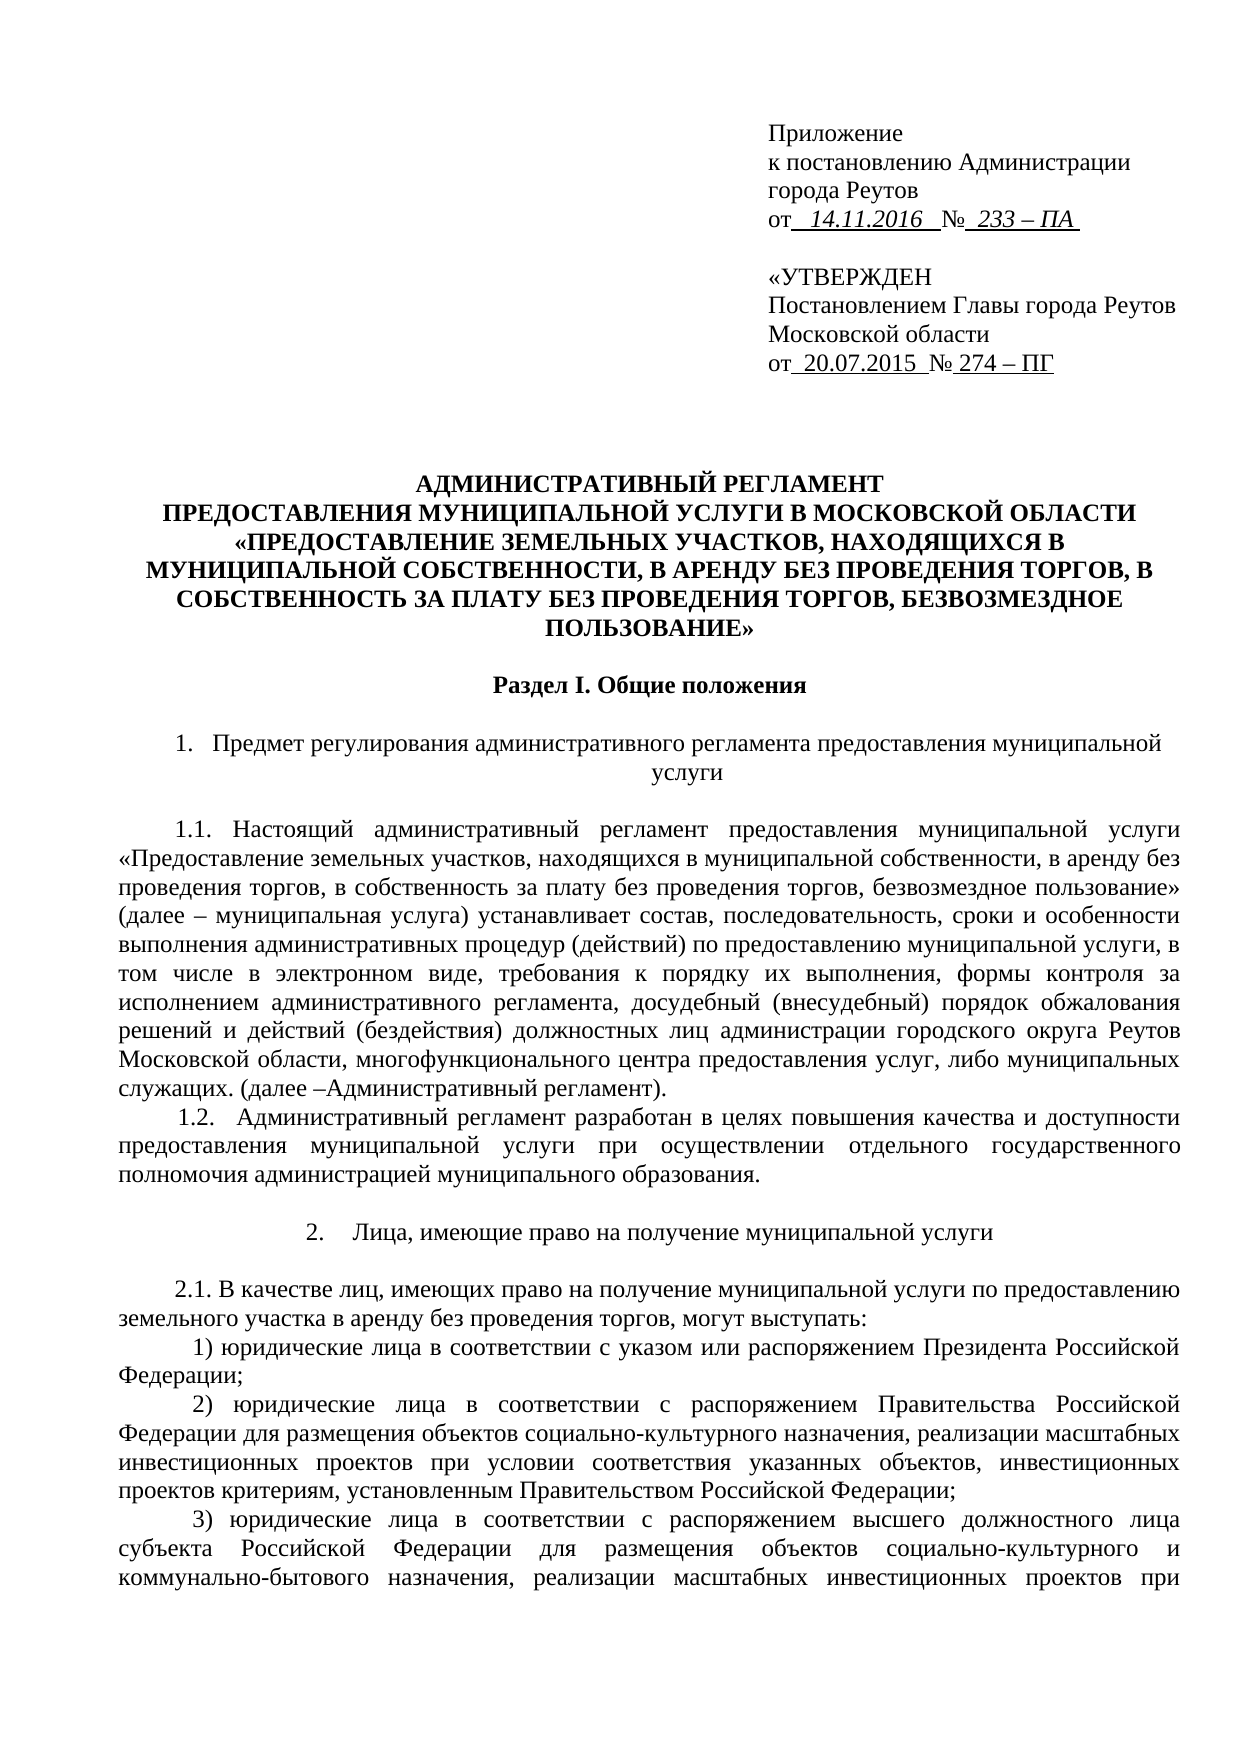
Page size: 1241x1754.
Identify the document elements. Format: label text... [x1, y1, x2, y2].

text от 20.07.2015 № 274 – ПГ [118, 348, 1181, 377]
text Московской области [768, 319, 1181, 348]
list Предмет регулирования административного регламента предоставления муниципальной услуги [156, 728, 1181, 786]
text к постановлению Администрации города Реутов [768, 147, 1181, 204]
list Лица, имеющие право на получение муниципальной услуги [118, 1217, 1181, 1246]
text 2) юридические лица в соответствии с распоряжением Правительства Российской Федерации для размещения объектов социально-культурного назначения, реализации масштабных инвестиционных проектов при условии соответствия указанных объектов, инвестиционных проектов критериям, установленным Правительством Российской Федерации; [118, 1389, 1181, 1504]
text АДМИНИСТРАТИВНЫЙ РЕГЛАМЕНТ [118, 469, 1181, 498]
text 1.1. Настоящий административный регламент предоставления муниципальной услуги «Предоставление земельных участков, находящихся в муниципальной собственности, в аренду без проведения торгов, в собственность за плату без проведения торгов, безвозмездное пользование» (далее – муниципальная услуга) устанавливает состав, последовательность, сроки и особенности выполнения административных процедур (действий) по предоставлению муниципальной услуги, в том числе в электронном виде, требования к порядку их выполнения, формы контроля за исполнением административного регламента, досудебный (внесудебный) порядок обжалования решений и действий (бездействия) должностных лиц администрации городского округа Реутов Московской области, многофункционального центра предоставления услуг, либо муниципальных служащих. (далее –Административный регламент). [118, 814, 1181, 1102]
text Постановлением Главы города Реутов [768, 291, 1181, 319]
text Раздел I. Общие положения [118, 671, 1181, 699]
text «УТВЕРЖДЕН [768, 262, 1181, 291]
text ПРЕДОСТАВЛЕНИЯ МУНИЦИПАЛЬНОЙ УСЛУГИ В МОСКОВСКОЙ ОБЛАСТИ «ПРЕДОСТАВЛЕНИЕ ЗЕМЕЛЬНЫХ УЧАСТКОВ, НАХОДЯЩИХСЯ В МУНИЦИПАЛЬНОЙ СОБСТВЕННОСТИ, В АРЕНДУ БЕЗ ПРОВЕДЕНИЯ ТОРГОВ, В СОБСТВЕННОСТЬ ЗА ПЛАТУ БЕЗ ПРОВЕДЕНИЯ ТОРГОВ, БЕЗВОЗМЕЗДНОЕ ПОЛЬЗОВАНИЕ» [118, 498, 1181, 642]
text 1) юридические лица в соответствии с указом или распоряжением Президента Российской Федерации; [118, 1332, 1181, 1389]
text 2.1. В качестве лиц, имеющих право на получение муниципальной услуги по предоставлению земельного участка в аренду без проведения торгов, могут выступать: [118, 1274, 1181, 1332]
text Приложение [768, 118, 1181, 147]
list Административный регламент разработан в целях повышения качества и доступности предоставления муниципальной услуги при осуществлении отдельного государственного полномочия администрацией муниципального образования. [118, 1102, 1181, 1188]
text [118, 1504, 1181, 1591]
text от 14.11.2016 № 233 – ПА [768, 204, 1181, 233]
